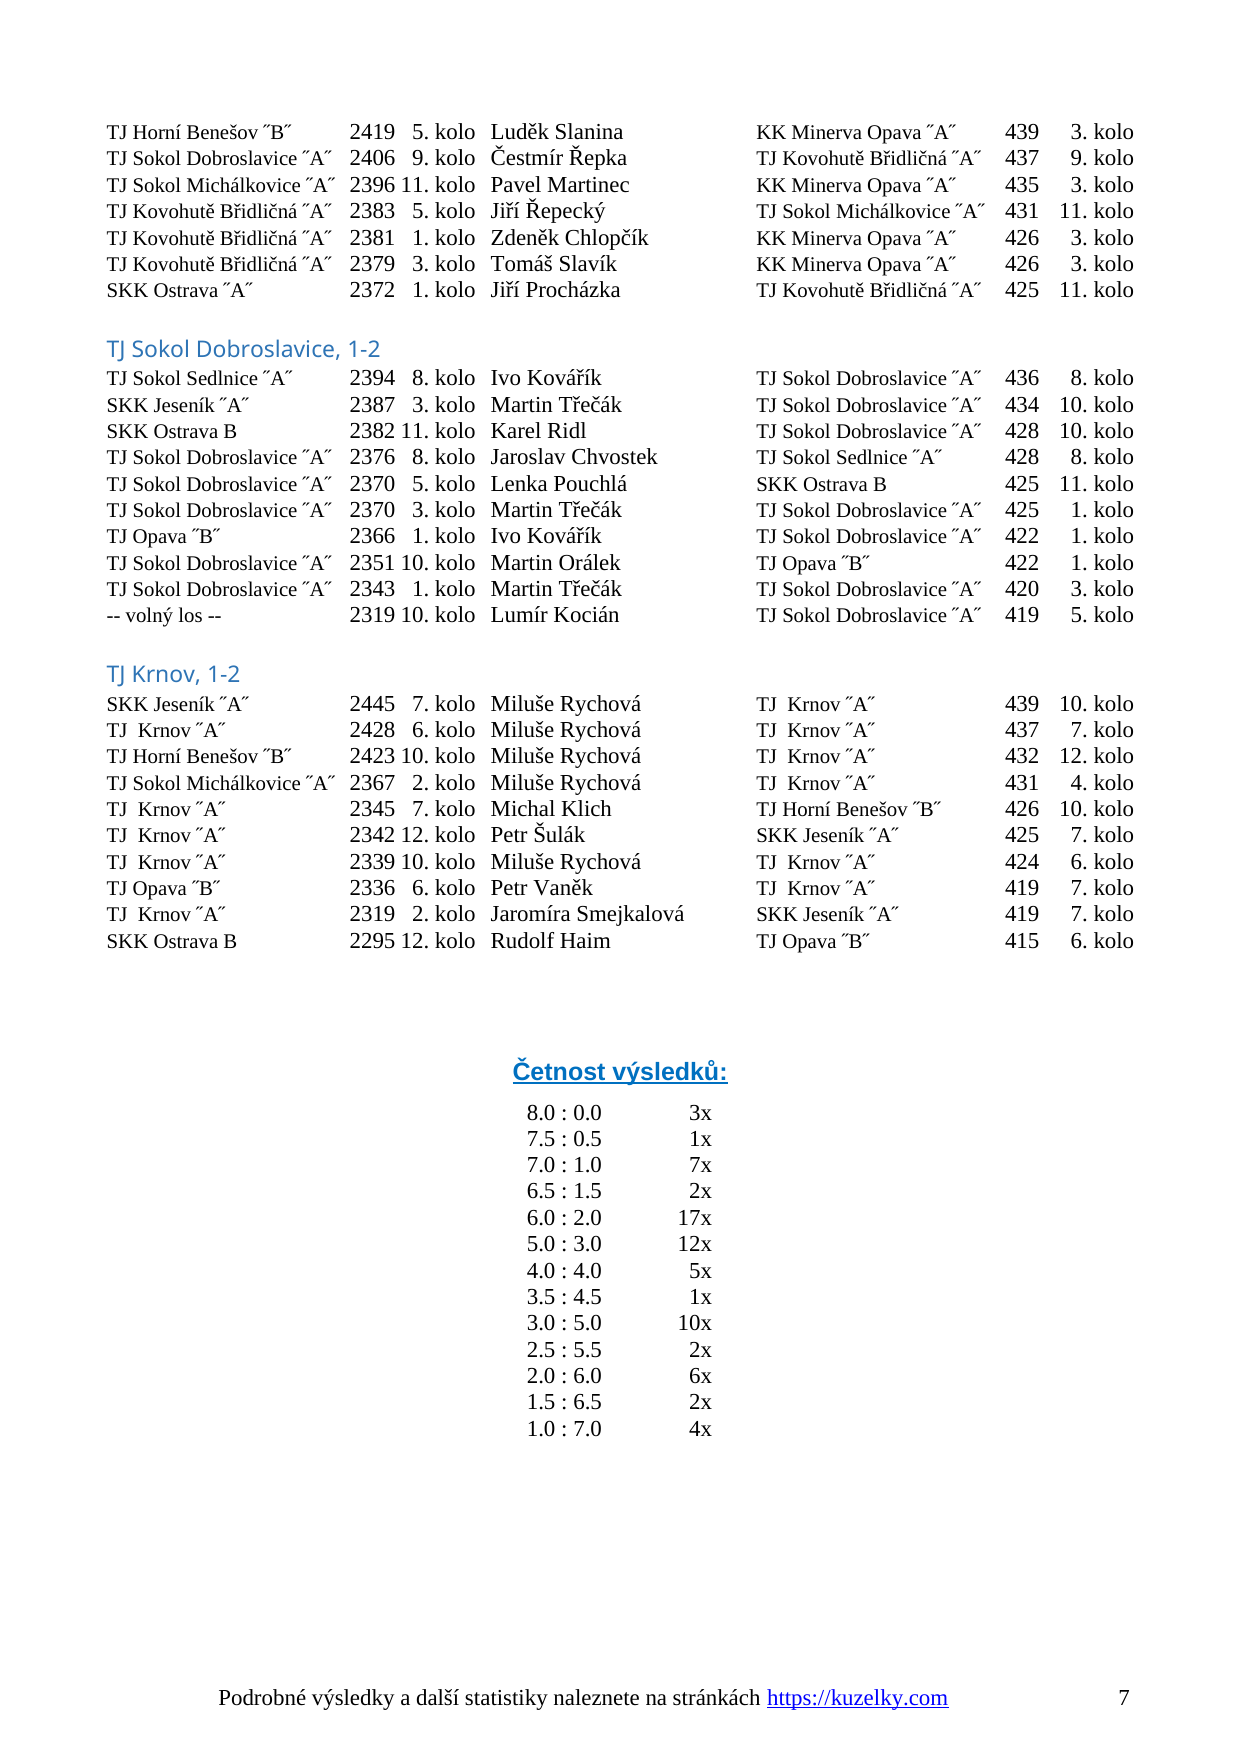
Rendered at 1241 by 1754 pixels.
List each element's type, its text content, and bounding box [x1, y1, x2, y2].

subtitle TJ Sokol Dobroslavice, 1-2 [106, 333, 1134, 364]
text TJ Horní Benešov ˝B˝ 2423 10. kolo Miluše Rychová TJ Krnov ˝A˝ 432 12. kolo [106, 742, 1134, 769]
text TJ Sokol Dobroslavice ˝A˝ 2370 3. kolo Martin Třečák TJ Sokol Dobroslavice ˝A˝ 425 1. kolo [106, 496, 1134, 522]
text TJ Krnov ˝A˝ 2345 7. kolo Michal Klich TJ Horní Benešov ˝B˝ 426 10. kolo [106, 795, 1134, 821]
text 8.0 : 0.0 3x [106, 1098, 1134, 1125]
text SKK Jeseník ˝A˝ 2445 7. kolo Miluše Rychová TJ Krnov ˝A˝ 439 10. kolo [106, 690, 1134, 716]
text 4.0 : 4.0 5x [106, 1257, 1134, 1283]
text 3.0 : 5.0 10x [106, 1309, 1134, 1336]
text Četnost výsledků: [94, 1057, 1145, 1086]
text TJ Sokol Michálkovice ˝A˝ 2396 11. kolo Pavel Martinec KK Minerva Opava ˝A˝ 435 3. kolo [106, 171, 1134, 197]
text TJ Kovohutě Břidličná ˝A˝ 2379 3. kolo Tomáš Slavík KK Minerva Opava ˝A˝ 426 3. kolo [106, 250, 1134, 276]
text TJ Krnov ˝A˝ 2342 12. kolo Petr Šulák SKK Jeseník ˝A˝ 425 7. kolo [106, 821, 1134, 848]
text TJ Horní Benešov ˝B˝ 2419 5. kolo Luděk Slanina KK Minerva Opava ˝A˝ 439 3. kolo [106, 118, 1134, 144]
text SKK Ostrava ˝A˝ 2372 1. kolo Jiří Procházka TJ Kovohutě Břidličná ˝A˝ 425 11. kolo [106, 276, 1134, 303]
text TJ Opava ˝B˝ 2336 6. kolo Petr Vaněk TJ Krnov ˝A˝ 419 7. kolo [106, 874, 1134, 901]
text TJ Sokol Dobroslavice ˝A˝ 2351 10. kolo Martin Orálek TJ Opava ˝B˝ 422 1. kolo [106, 549, 1134, 575]
text TJ Krnov ˝A˝ 2428 6. kolo Miluše Rychová TJ Krnov ˝A˝ 437 7. kolo [106, 716, 1134, 742]
text 6.0 : 2.0 17x [106, 1204, 1134, 1230]
text TJ Krnov ˝A˝ 2339 10. kolo Miluše Rychová TJ Krnov ˝A˝ 424 6. kolo [106, 848, 1134, 874]
text TJ Sokol Dobroslavice ˝A˝ 2370 5. kolo Lenka Pouchlá SKK Ostrava B 425 11. kolo [106, 470, 1134, 496]
text TJ Sokol Dobroslavice ˝A˝ 2343 1. kolo Martin Třečák TJ Sokol Dobroslavice ˝A˝ 420 3. kolo [106, 575, 1134, 602]
text 1.5 : 6.5 2x [106, 1388, 1134, 1415]
text 2.5 : 5.5 2x [106, 1336, 1134, 1362]
text SKK Ostrava B 2295 12. kolo Rudolf Haim TJ Opava ˝B˝ 415 6. kolo [106, 927, 1134, 953]
text TJ Sokol Sedlnice ˝A˝ 2394 8. kolo Ivo Kovářík TJ Sokol Dobroslavice ˝A˝ 436 8. kolo [106, 364, 1134, 391]
text TJ Sokol Dobroslavice ˝A˝ 2376 8. kolo Jaroslav Chvostek TJ Sokol Sedlnice ˝A˝ 428 8. kolo [106, 443, 1134, 470]
text 7.5 : 0.5 1x [106, 1125, 1134, 1151]
text TJ Sokol Dobroslavice ˝A˝ 2406 9. kolo Čestmír Řepka TJ Kovohutě Břidličná ˝A˝ 437 9. kolo [106, 144, 1134, 171]
text TJ Krnov ˝A˝ 2319 2. kolo Jaromíra Smejkalová SKK Jeseník ˝A˝ 419 7. kolo [106, 901, 1134, 927]
text SKK Jeseník ˝A˝ 2387 3. kolo Martin Třečák TJ Sokol Dobroslavice ˝A˝ 434 10. kolo [106, 391, 1134, 417]
text TJ Sokol Michálkovice ˝A˝ 2367 2. kolo Miluše Rychová TJ Krnov ˝A˝ 431 4. kolo [106, 769, 1134, 795]
text TJ Kovohutě Břidličná ˝A˝ 2383 5. kolo Jiří Řepecký TJ Sokol Michálkovice ˝A˝ 431 11. kolo [106, 197, 1134, 223]
text 7.0 : 1.0 7x [106, 1151, 1134, 1178]
text 5.0 : 3.0 12x [106, 1230, 1134, 1257]
text -- volný los -- 2319 10. kolo Lumír Kocián TJ Sokol Dobroslavice ˝A˝ 419 5. kolo [106, 602, 1134, 628]
text SKK Ostrava B 2382 11. kolo Karel Ridl TJ Sokol Dobroslavice ˝A˝ 428 10. kolo [106, 417, 1134, 443]
text 6.5 : 1.5 2x [106, 1178, 1134, 1204]
text 2.0 : 6.0 6x [106, 1362, 1134, 1388]
subtitle TJ Krnov, 1-2 [106, 658, 1134, 690]
text TJ Kovohutě Břidličná ˝A˝ 2381 1. kolo Zdeněk Chlopčík KK Minerva Opava ˝A˝ 426 3. kolo [106, 223, 1134, 250]
text TJ Opava ˝B˝ 2366 1. kolo Ivo Kovářík TJ Sokol Dobroslavice ˝A˝ 422 1. kolo [106, 522, 1134, 549]
text 3.5 : 4.5 1x [106, 1283, 1134, 1309]
text 1.0 : 7.0 4x [106, 1415, 1134, 1441]
